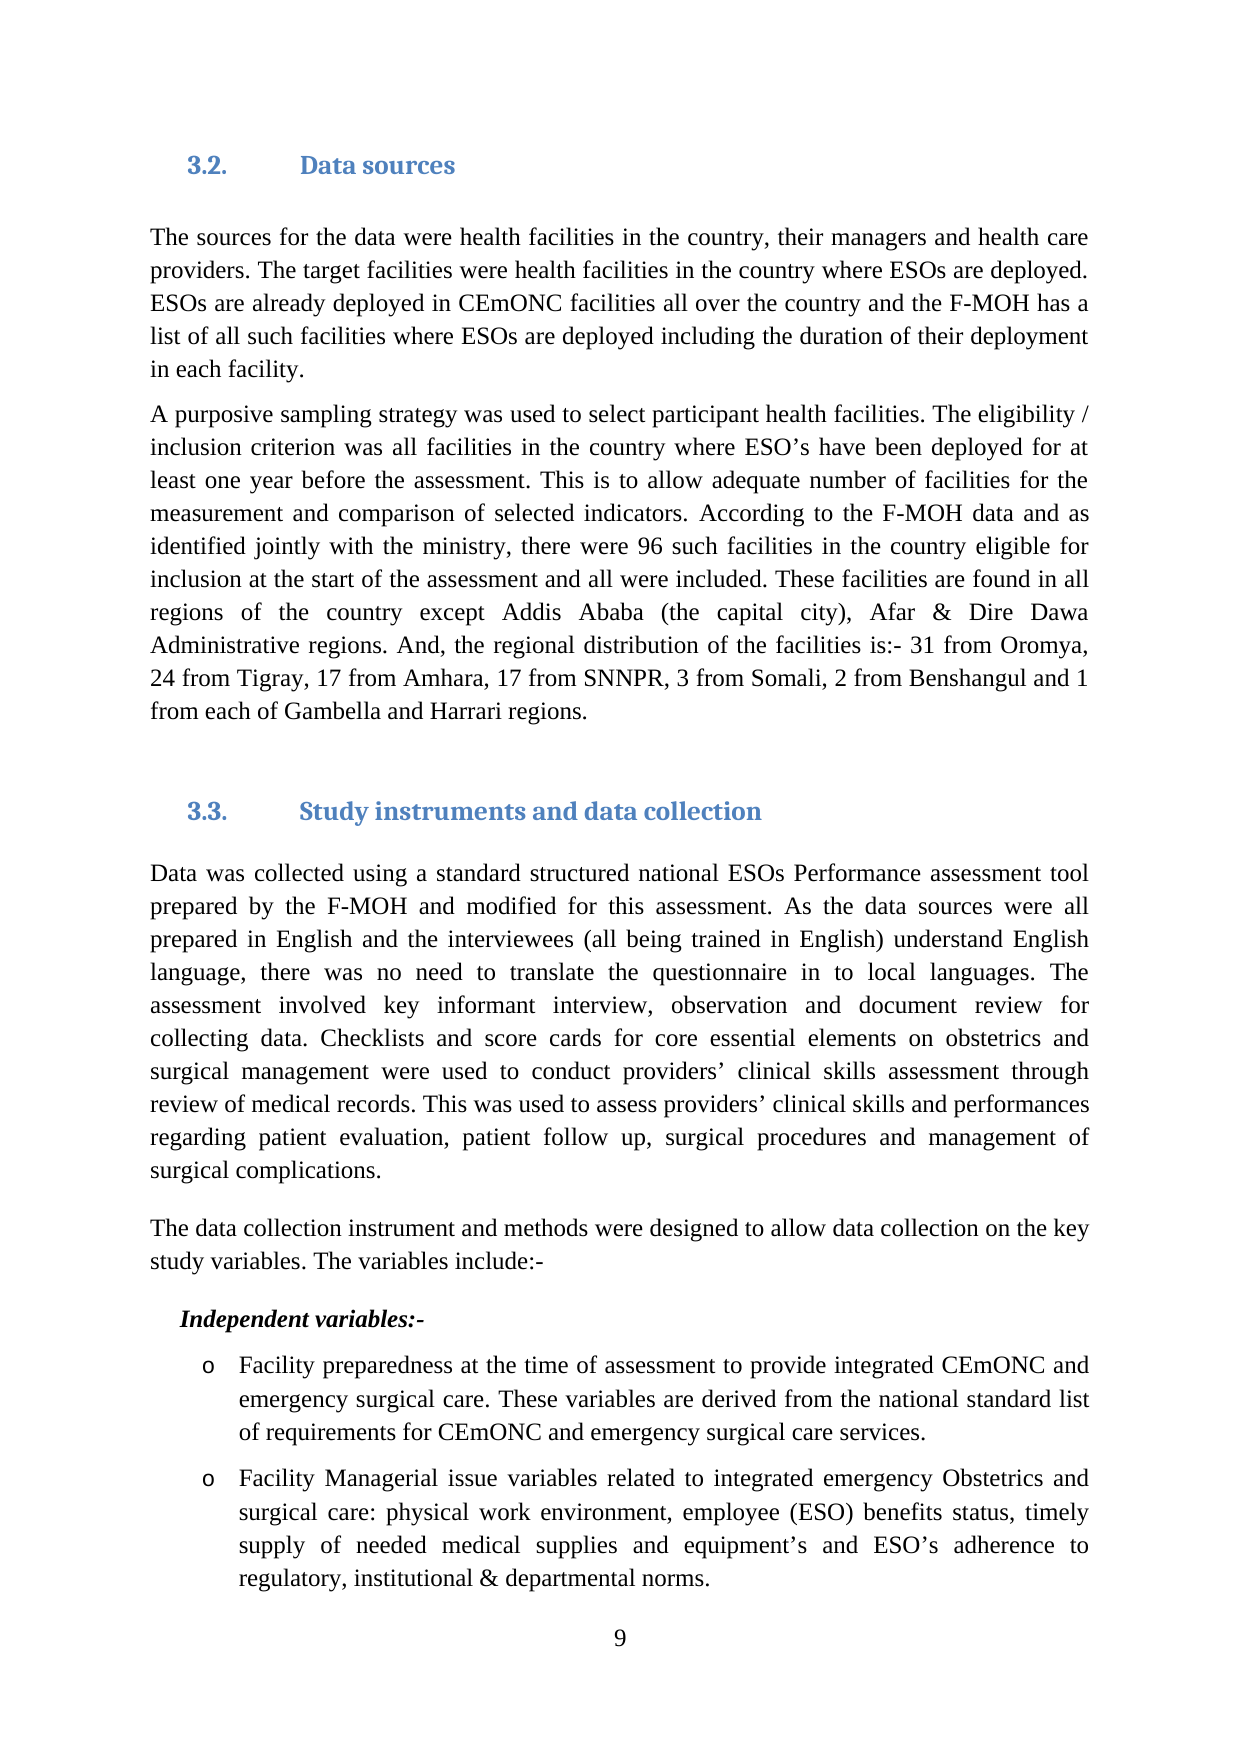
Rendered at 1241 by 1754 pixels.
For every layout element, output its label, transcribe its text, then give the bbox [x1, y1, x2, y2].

text The data collection instrument and methods were designed to allow data collection on the key study variables. The variables include:- [150, 1213, 1090, 1275]
list Facility Managerial issue variables related to integrated emergency Obstetrics and surgical care: physical work environment, employee (ESO) benefits status, timely supply of needed medical supplies and equipment’s and ESO’s adherence to regulatory, institutional & departmental norms. [201, 1463, 1090, 1592]
list Data was collected using a standard structured national ESOs Performance assessment tool prepared by the F-MOH and modified for this assessment. As the data sources were all prepared in English and the interviewees (all being trained in English) understand English language, there was no need to translate the questionnaire in to local languages. The assessment involved key informant interview, observation and document review for collecting data. Checklists and score cards for core essential elements on obstetrics and surgical management were used to conduct providers’ clinical skills assessment through review of medical records. This was used to assess providers’ clinical skills and performances regarding patient evaluation, patient follow up, surgical procedures and management of surgical complications. [150, 858, 1090, 1184]
subtitle Study instruments and data collection [187, 796, 1090, 827]
text Independent variables:- [179, 1304, 1090, 1333]
subtitle Data sources [187, 150, 1090, 181]
list A purposive sampling strategy was used to select participant health facilities. The eligibility / inclusion criterion was all facilities in the country where ESO’s have been deployed for at least one year before the assessment. This is to allow adequate number of facilities for the measurement and comparison of selected indicators. According to the F-MOH data and as identified jointly with the ministry, there were 96 such facilities in the country eligible for inclusion at the start of the assessment and all were included. These facilities are found in all regions of the country except Addis Ababa (the capital city), Afar & Dire Dawa Administrative regions. And, the regional distribution of the facilities is:- 31 from Oromya, 24 from Tigray, 17 from Amhara, 17 from SNNPR, 3 from Somali, 2 from Benshangul and 1 from each of Gambella and Harrari regions. [150, 399, 1090, 725]
list Facility preparedness at the time of assessment to provide integrated CEmONC and emergency surgical care. These variables are derived from the national standard list of requirements for CEmONC and emergency surgical care services. [201, 1350, 1090, 1446]
list The sources for the data were health facilities in the country, their managers and health care providers. The target facilities were health facilities in the country where ESOs are deployed. ESOs are already deployed in CEmONC facilities all over the country and the F-MOH has a list of all such facilities where ESOs are deployed including the duration of their deployment in each facility. [150, 222, 1090, 382]
